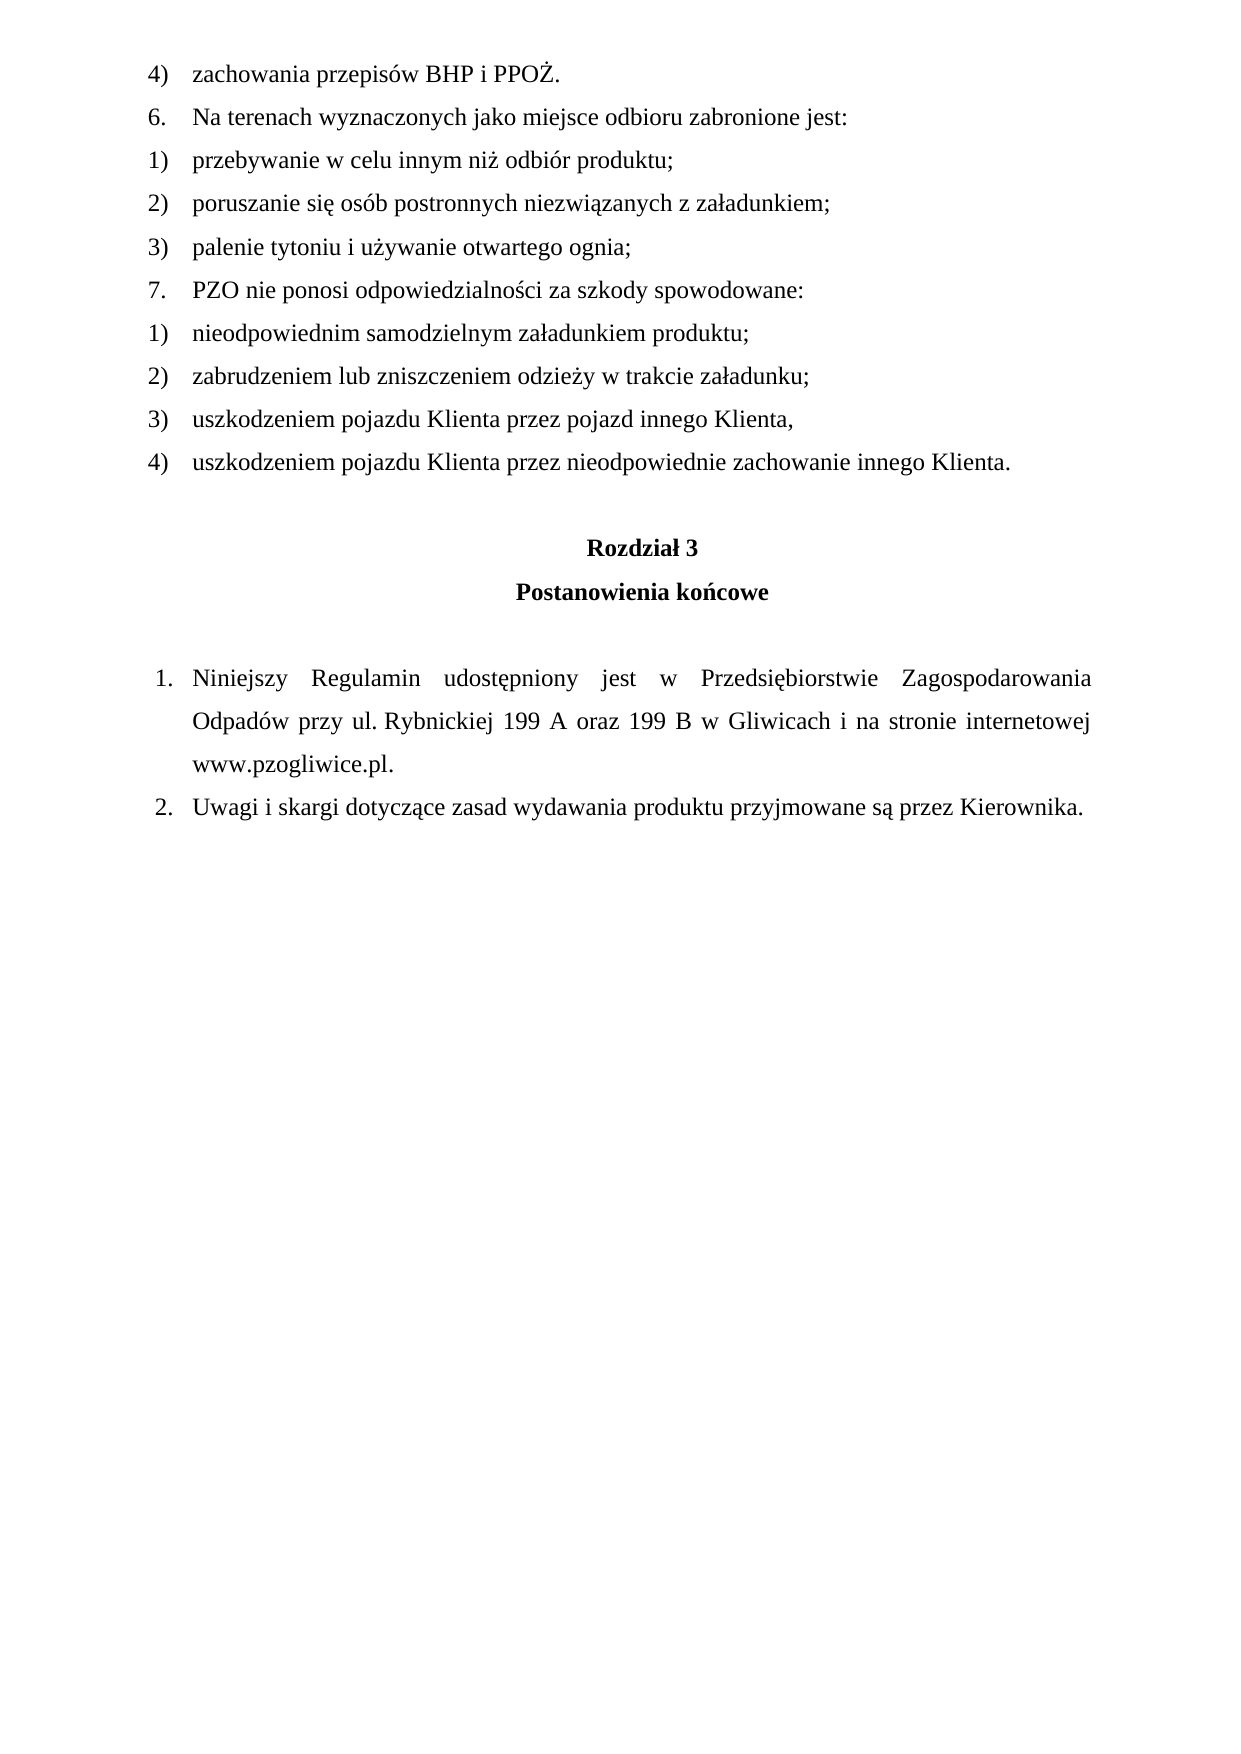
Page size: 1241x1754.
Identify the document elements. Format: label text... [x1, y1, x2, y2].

list palenie tytoniu i używanie otwartego ognia; [148, 232, 1093, 260]
list zachowania przepisów BHP i PPOŻ. [148, 59, 1093, 88]
list Na terenach wyznaczonych jako miejsce odbioru zabronione jest: [148, 102, 1093, 131]
text Postanowienia końcowe [192, 577, 1093, 605]
list uszkodzeniem pojazdu Klienta przez nieodpowiednie zachowanie innego Klienta. [148, 447, 1093, 476]
list uszkodzeniem pojazdu Klienta przez pojazd innego Klienta, [148, 404, 1093, 433]
list zabrudzeniem lub zniszczeniem odzieży w trakcie załadunku; [148, 361, 1093, 390]
list Uwagi i skargi dotyczące zasad wydawania produktu przyjmowane są przez Kierownika. [154, 792, 1093, 821]
text Rozdział 3 [192, 533, 1093, 562]
list PZO nie ponosi odpowiedzialności za szkody spowodowane: [148, 275, 1093, 303]
list nieodpowiednim samodzielnym załadunkiem produktu; [148, 318, 1093, 347]
list przebywanie w celu innym niż odbiór produktu; [148, 145, 1093, 174]
list Niniejszy Regulamin udostępniony jest w Przedsiębiorstwie Zagospodarowania Odpadów przy ul. Rybnickiej 199 A oraz 199 B w Gliwicach i na stronie internetowej www.pzogliwice.pl. [154, 663, 1093, 778]
list poruszanie się osób postronnych niezwiązanych z załadunkiem; [148, 188, 1093, 217]
